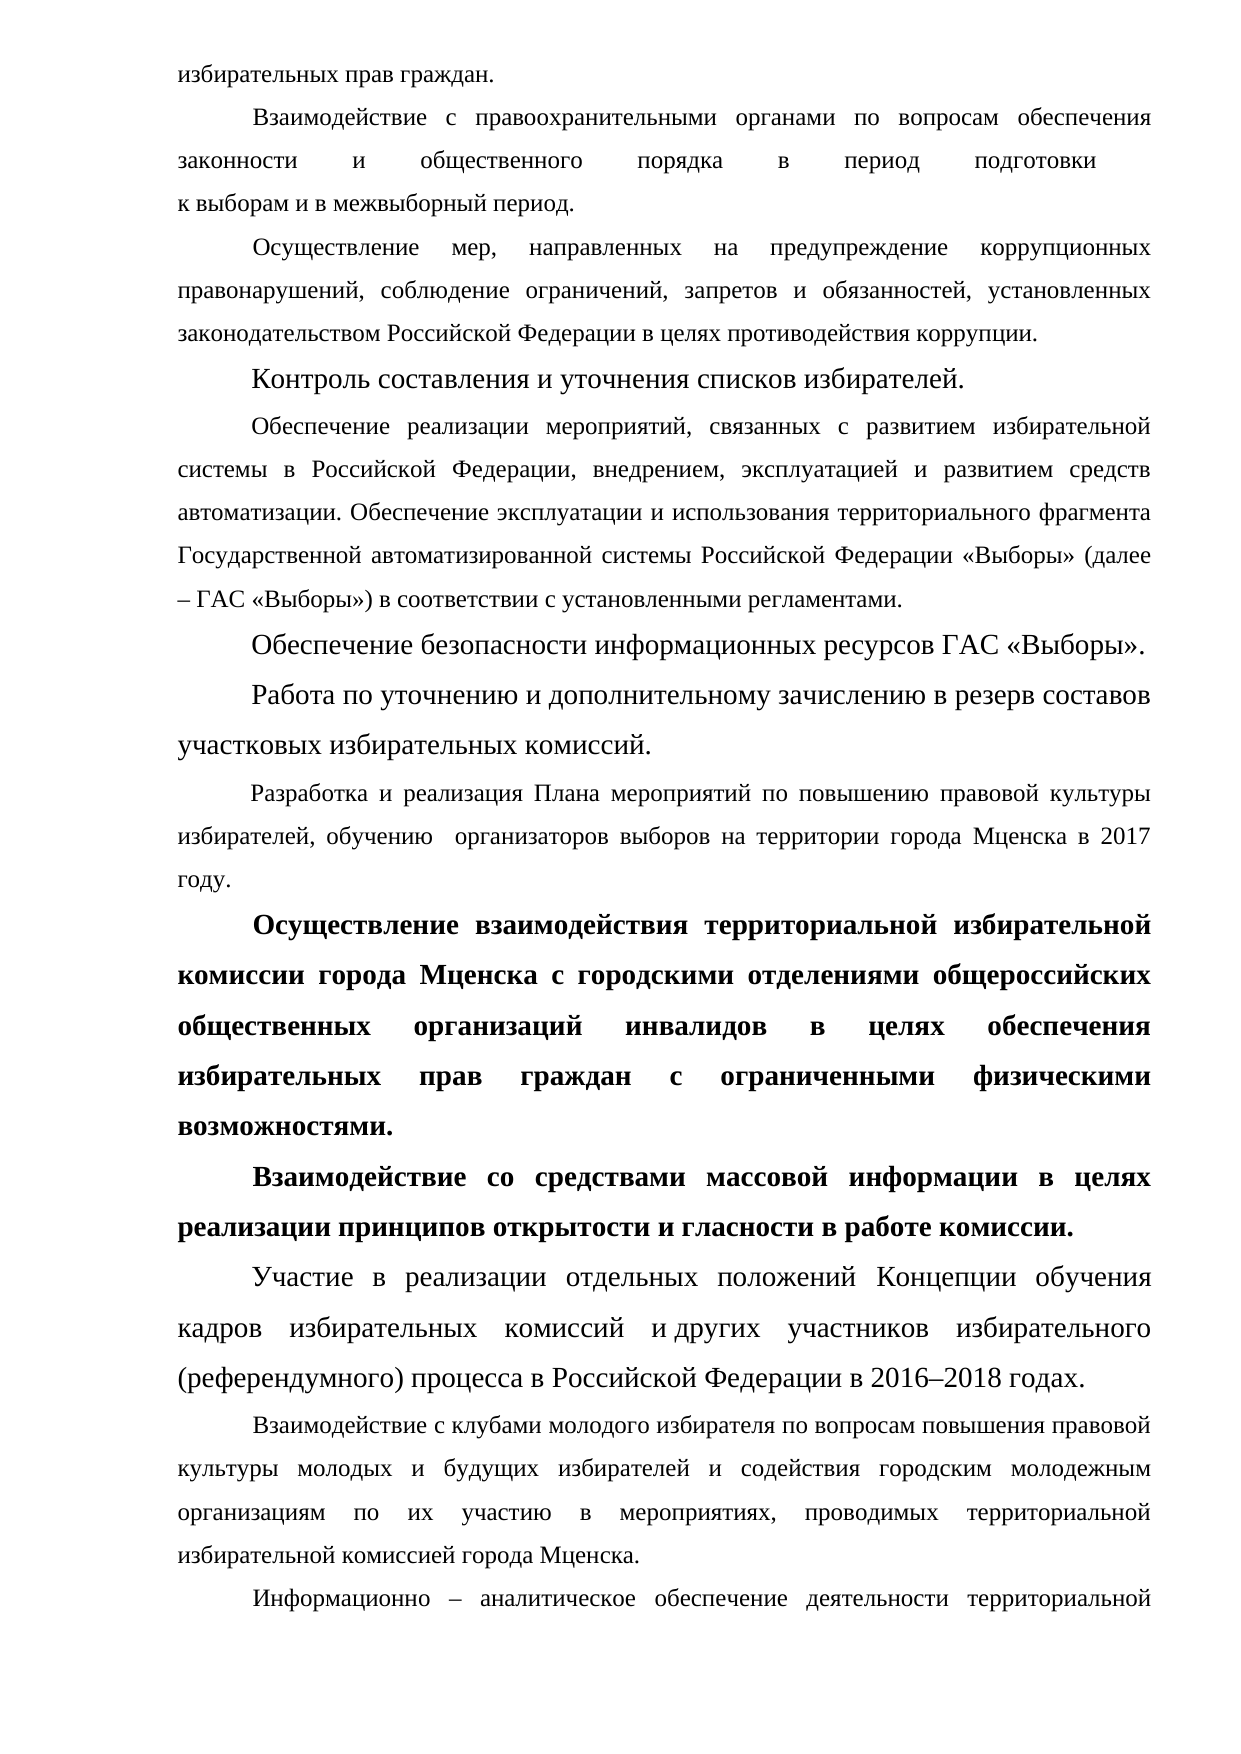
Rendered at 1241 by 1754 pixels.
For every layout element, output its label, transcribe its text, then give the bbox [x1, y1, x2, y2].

text Участие в реализации отдельных положений Концепции обучения кадров избирательных комиссий и других участников избирательного (референдумного) процесса в Российской Федерации в 2016–2018 годах. [177, 1259, 1152, 1393]
text Взаимодействие со средствами массовой информации в целях реализации принципов открытости и гласности в работе комиссии. [177, 1159, 1152, 1243]
text Разработка и реализация Плана мероприятий по повышению правовой культуры избирателей, обучению организаторов выборов на территории города Мценска в 2017 году. [177, 778, 1152, 893]
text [177, 59, 1152, 88]
text Обеспечение безопасности информационных ресурсов ГАС «Выборы». [177, 627, 1152, 660]
text Взаимодействие с клубами молодого избирателя по вопросам повышения правовой культуры молодых и будущих избирателей и содействия городским молодежным организациям по их участию в мероприятиях, проводимых территориальной избирательной комиссией города Мценска. [177, 1410, 1152, 1568]
text Контроль составления и уточнения списков избирателей. [177, 361, 1152, 394]
text Обеспечение реализации мероприятий, связанных с развитием избирательной системы в Российской Федерации, внедрением, эксплуатацией и развитием средств автоматизации. Обеспечение эксплуатации и использования территориального фрагмента Государственной автоматизированной системы Российской Федерации «Выборы» (далее – ГАС «Выборы») в соответствии с установленными регламентами. [177, 411, 1152, 612]
text Осуществление мер, направленных на предупреждение коррупционных правонарушений, соблюдение ограничений, запретов и обязанностей, установленных законодательством Российской Федерации в целях противодействия коррупции. [177, 232, 1152, 347]
text Взаимодействие с правоохранительными органами по вопросам обеспечения законности и общественного порядка в период подготовки к выборам и в межвыборный период. [177, 102, 1152, 217]
text Осуществление взаимодействия территориальной избирательной комиссии города Мценска с городскими отделениями общероссийских общественных организаций инвалидов в целях обеспечения избирательных прав граждан с ограниченными физическими возможностями. [177, 907, 1152, 1142]
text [177, 1583, 1152, 1612]
text Работа по уточнению и дополнительному зачислению в резерв составов участковых избирательных комиссий. [177, 677, 1152, 761]
